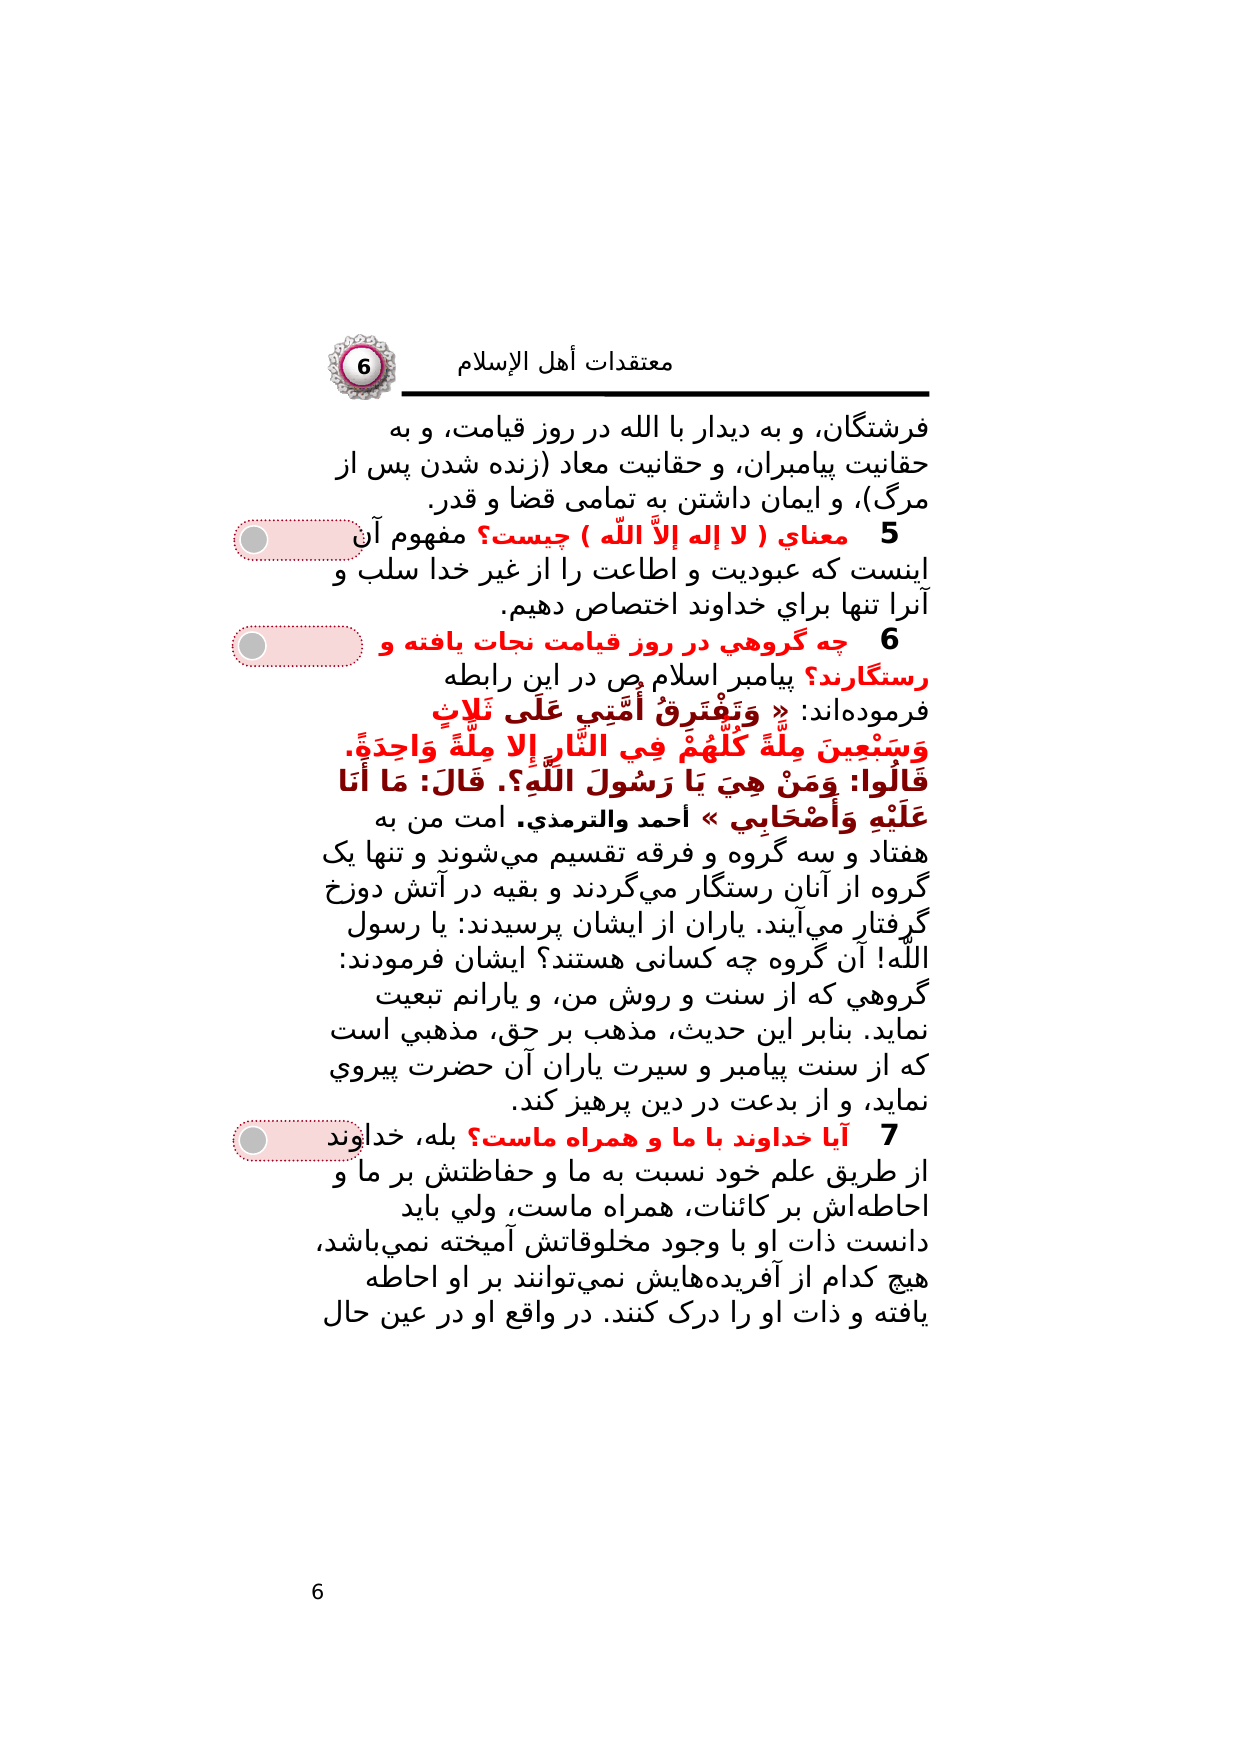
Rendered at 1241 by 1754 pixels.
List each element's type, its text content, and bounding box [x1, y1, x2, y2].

text 6 چه گروهي در روز قيامت نجات يافته و رستگارند؟ پيامبر اسلام ص در اين رابطه فرموده‌اند: « وَتَفْتَرِقُ أُمَّتِي عَلَى ثَلاثٍ وَسَبْعِينَ مِلَّةً كُلُّهُمْ فِي النَّارِ إِلا مِلَّةً وَاحِدَةً. قَالُوا: وَمَنْ هِيَ يَا رَسُولَ اللَّهِ؟. قَالَ: مَا أَنَا عَلَيْهِ وَأَصْحَابِي » أحمد والترمذي. امت من به هفتاد و سه گروه و فرقه تقسيم مي‌شوند و تنها يک گروه از آنان رستگار مي‌گردند و بقيه در آتش دوزخ گرفتار مي‌آيند. ياران از ايشان پرسيدند: يا رسول اللّه! آن گروه چه كسانى هستند؟ ايشان فرمودند: گروهي که از سنت و روش من، و يارانم تبعيت نمايد. بنابر اين حديث، مذهب بر حق، مذهبي است که از سنت پيامبر و سيرت ياران آن حضرت پيروي نمايد، و از بدعت در دين پرهيز کند. [311, 625, 929, 1121]
picture [327, 334, 396, 400]
text 5 معناي ( لا إله إلاَّ اللّه ) چيست؟ مفهوم آن اينست که عبوديت و اطاعت را از غير خدا سلب و آنرا تنها براي خداوند اختصاص دهيم. [311, 519, 929, 625]
